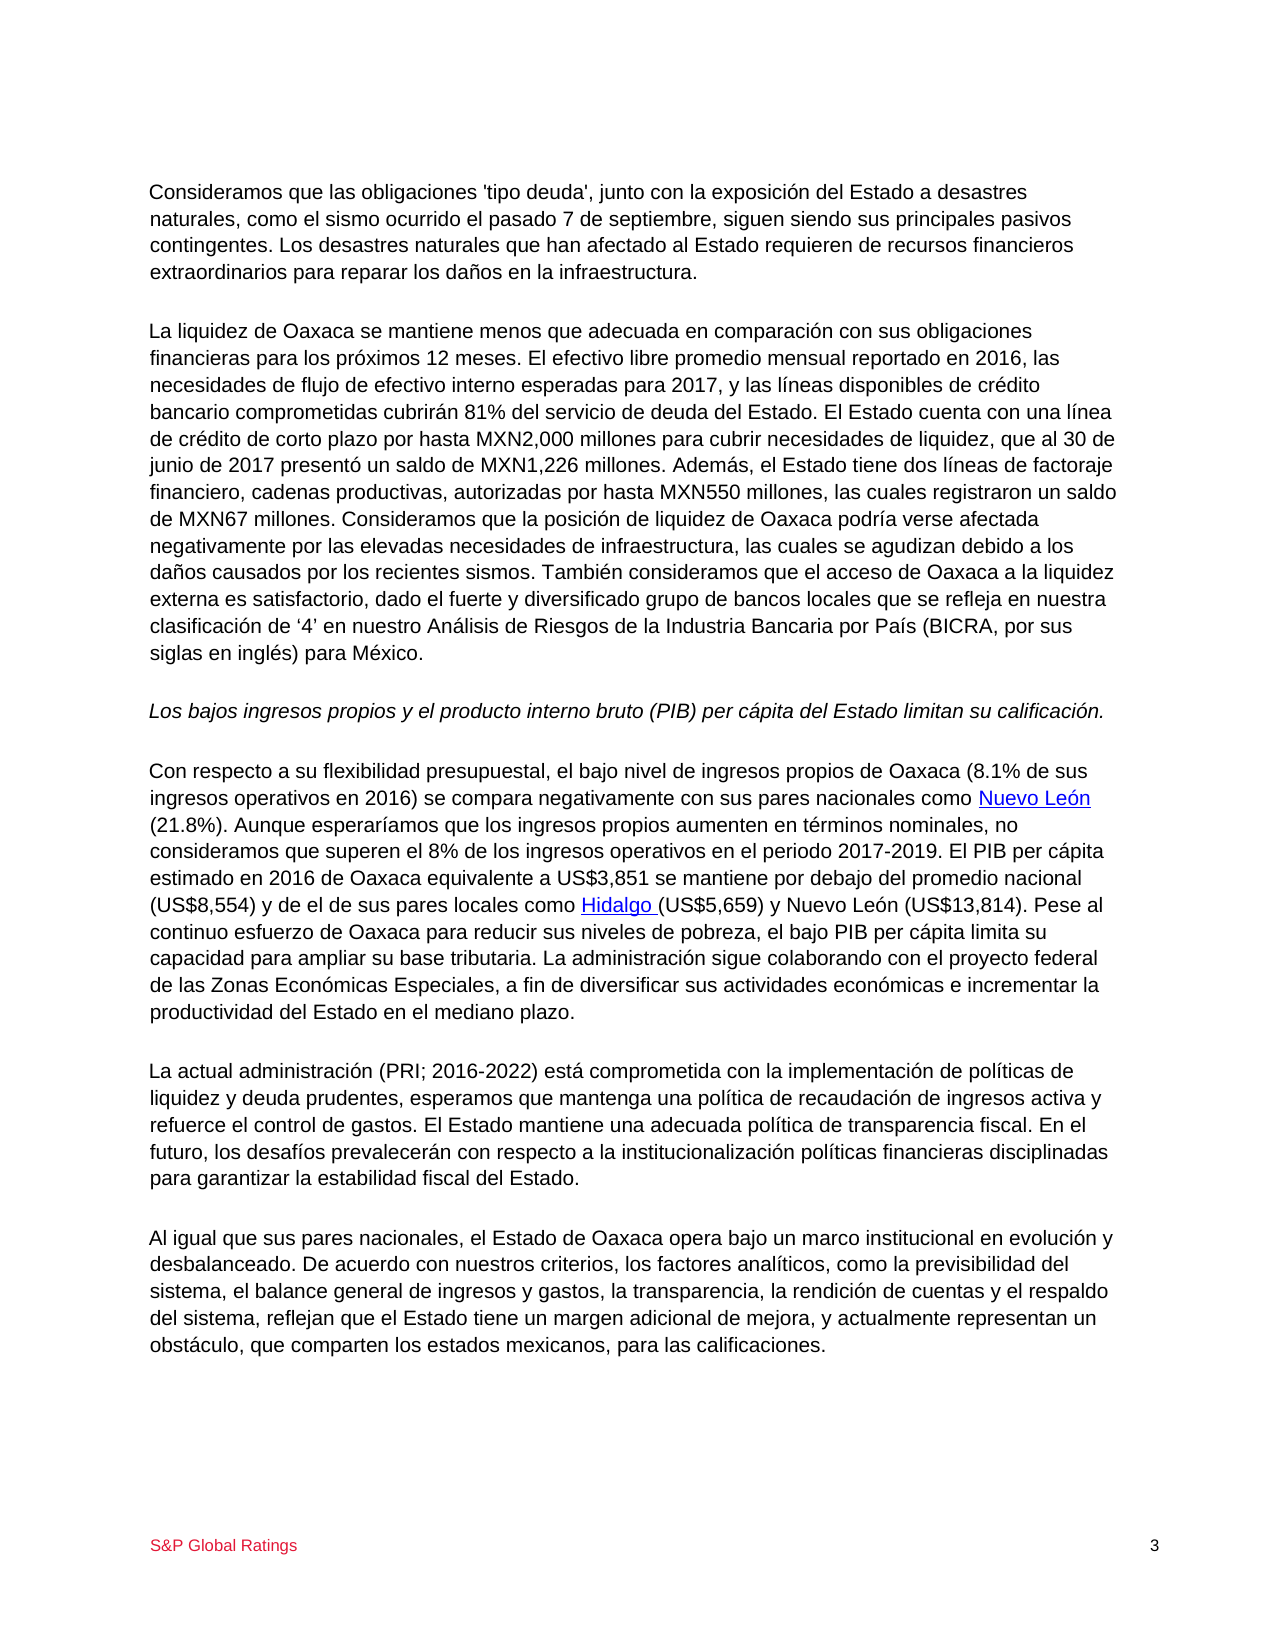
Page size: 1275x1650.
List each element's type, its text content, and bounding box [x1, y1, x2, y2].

text Los bajos ingresos propios y el producto interno bruto (PIB) per cápita del Estado limitan su calificación. [148, 699, 1124, 723]
text La actual administración (PRI; 2016-2022) está comprometida con la implementación de políticas de liquidez y deuda prudentes, esperamos que mantenga una política de recaudación de ingresos activa y refuerce el control de gastos. El Estado mantiene una adecuada política de transparencia fiscal. En el futuro, los desafíos prevalecerán con respecto a la institucionalización políticas financieras disciplinadas para garantizar la estabilidad fiscal del Estado. [148, 1059, 1124, 1190]
text Con respecto a su flexibilidad presupuestal, el bajo nivel de ingresos propios de Oaxaca (8.1% de sus ingresos operativos en 2016) se compara negativamente con sus pares nacionales como Nuevo León (21.8%). Aunque esperaríamos que los ingresos propios aumenten en términos nominales, no consideramos que superen el 8% de los ingresos operativos en el periodo 2017-2019. El PIB per cápita estimado en 2016 de Oaxaca equivalente a US$3,851 se mantiene por debajo del promedio nacional (US$8,554) y de el de sus pares locales como Hidalgo (US$5,659) y Nuevo León (US$13,814). Pese al continuo esfuerzo de Oaxaca para reducir sus niveles de pobreza, el bajo PIB per cápita limita su capacidad para ampliar su base tributaria. La administración sigue colaborando con el proyecto federal de las Zonas Económicas Especiales, a fin de diversificar sus actividades económicas e incrementar la productividad del Estado en el mediano plazo. [148, 759, 1124, 1024]
text Al igual que sus pares nacionales, el Estado de Oaxaca opera bajo un marco institucional en evolución y desbalanceado. De acuerdo con nuestros criterios, los factores analíticos, como la previsibilidad del sistema, el balance general de ingresos y gastos, la transparencia, la rendición de cuentas y el respaldo del sistema, reflejan que el Estado tiene un margen adicional de mejora, y actualmente representan un obstáculo, que comparten los estados mexicanos, para las calificaciones. [148, 1225, 1124, 1356]
text Consideramos que las obligaciones 'tipo deuda', junto con la exposición del Estado a desastres naturales, como el sismo ocurrido el pasado 7 de septiembre, siguen siendo sus principales pasivos contingentes. Los desastres naturales que han afectado al Estado requieren de recursos financieros extraordinarios para reparar los daños en la infraestructura. [148, 180, 1077, 284]
text La liquidez de Oaxaca se mantiene menos que adecuada en comparación con sus obligaciones financieras para los próximos 12 meses. El efectivo libre promedio mensual reportado en 2016, las necesidades de flujo de efectivo interno esperadas para 2017, y las líneas disponibles de crédito bancario comprometidas cubrirán 81% del servicio de deuda del Estado. El Estado cuenta con una línea de crédito de corto plazo por hasta MXN2,000 millones para cubrir necesidades de liquidez, que al 30 de junio de 2017 presentó un saldo de MXN1,226 millones. Además, el Estado tiene dos líneas de factoraje financiero, cadenas productivas, autorizadas por hasta MXN550 millones, las cuales registraron un saldo de MXN67 millones. Consideramos que la posición de liquidez de Oaxaca podría verse afectada negativamente por las elevadas necesidades de infraestructura, las cuales se agudizan debido a los daños causados por los recientes sismos. También consideramos que el acceso de Oaxaca a la liquidez externa es satisfactorio, dado el fuerte y diversificado grupo de bancos locales que se refleja en nuestra clasificación de ‘4’ en nuestro Análisis de Riesgos de la Industria Bancaria por País (BICRA, por sus siglas en inglés) para México. [148, 319, 1124, 664]
